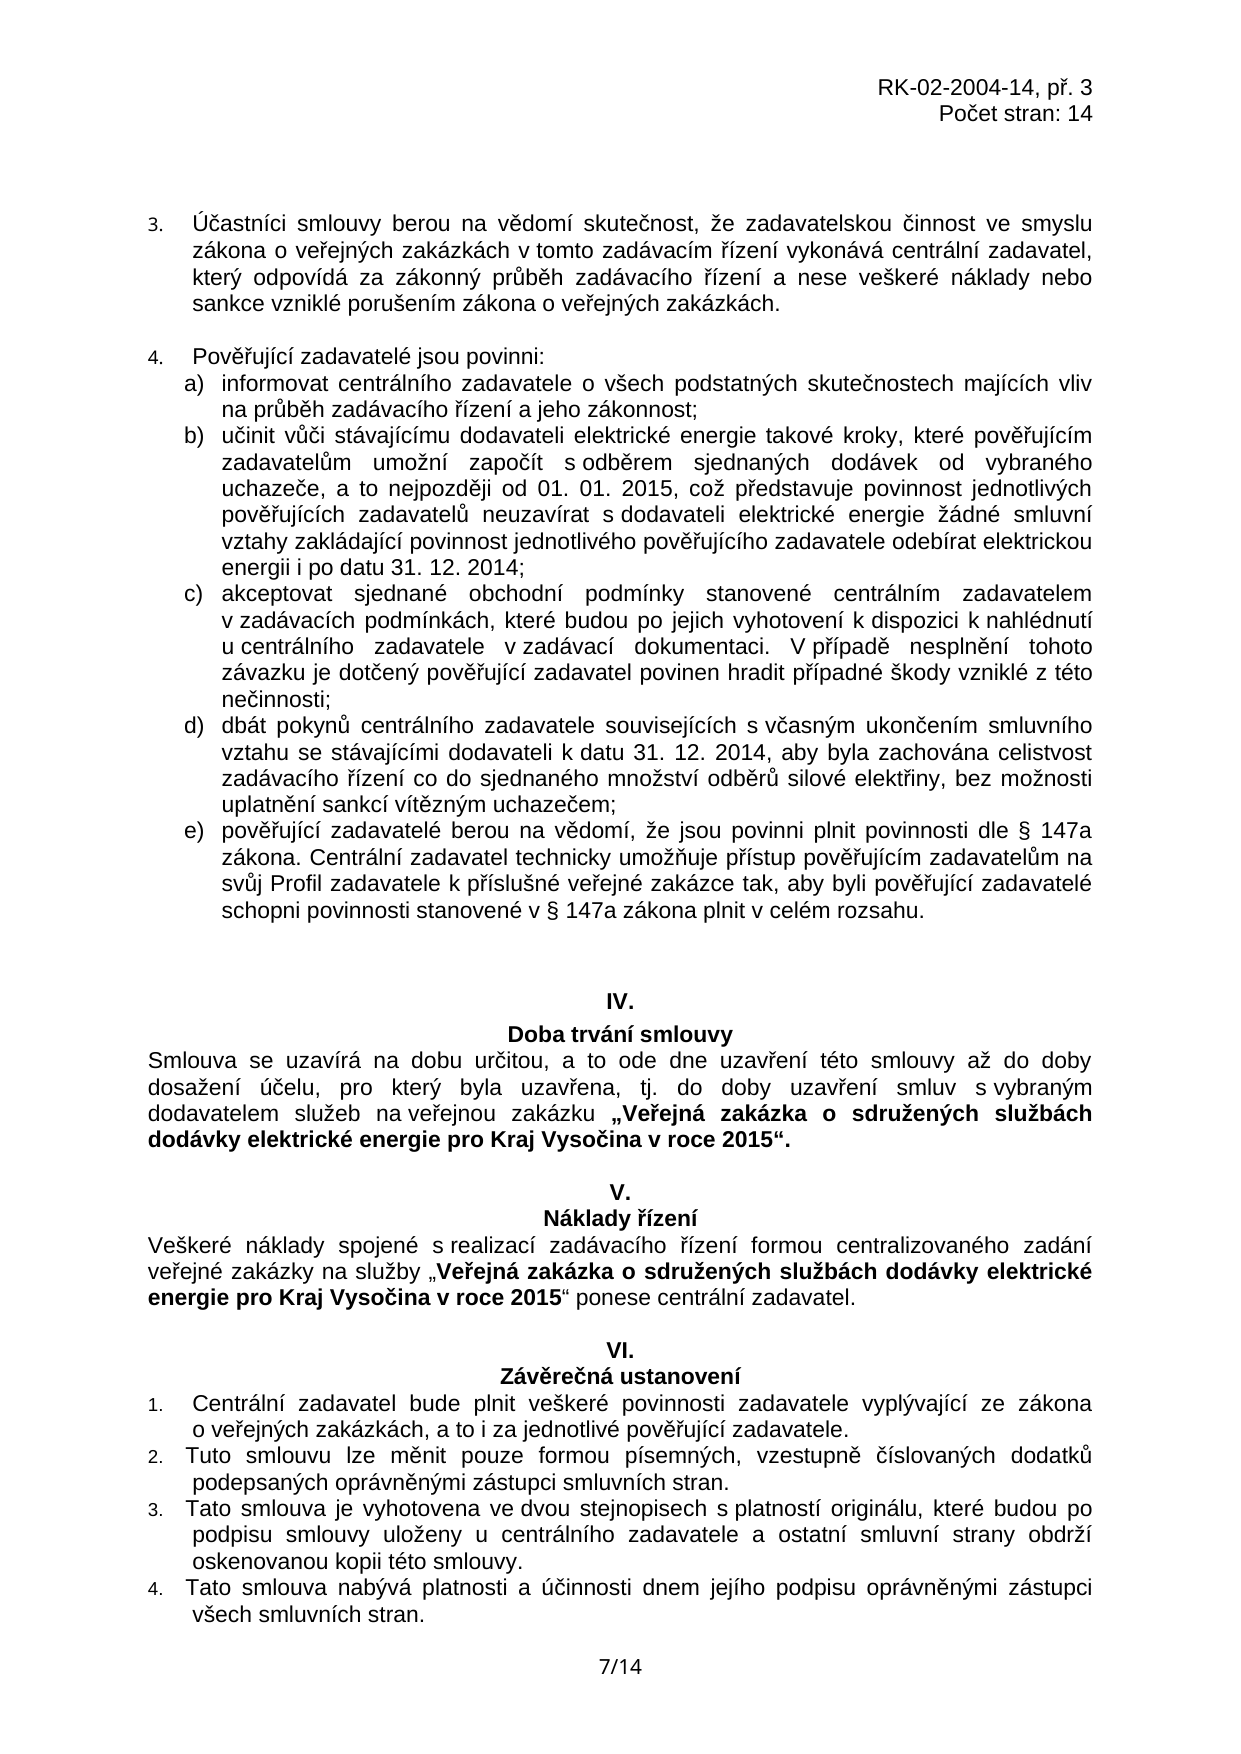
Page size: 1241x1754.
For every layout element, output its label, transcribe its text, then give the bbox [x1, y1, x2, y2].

text Doba trvání smlouvy [148, 1021, 1093, 1047]
list Pověřující zadavatelé jsou povinni: [148, 343, 1093, 369]
text Veškeré náklady spojené s realizací zadávacího řízení formou centralizovaného zadání veřejné zakázky na služby „Veřejná zakázka o sdružených službách dodávky elektrické energie pro Kraj Vysočina v roce 2015“ ponese centrální zadavatel. [148, 1232, 1093, 1311]
list Tato smlouva je vyhotovena ve dvou stejnopisech s platností originálu, které budou po podpisu smlouvy uloženy u centrálního zadavatele a ostatní smluvní strany obdrží oskenovanou kopii této smlouvy. [148, 1495, 1093, 1574]
list akceptovat sjednané obchodní podmínky stanovené centrálním zadavatelem v zadávacích podmínkách, které budou po jejich vyhotovení k dispozici k nahlédnutí u centrálního zadavatele v zadávací dokumentaci. V případě nesplnění tohoto závazku je dotčený pověřující zadavatel povinen hradit případné škody vzniklé z této nečinnosti; [184, 580, 1093, 712]
subtitle Závěrečná ustanovení [148, 1363, 1093, 1390]
list učinit vůči stávajícímu dodavateli elektrické energie takové kroky, které pověřujícím zadavatelům umožní započít s odběrem sjednaných dodávek od vybraného uchazeče, a to nejpozději od 01. 01. 2015, což představuje povinnost jednotlivých pověřujících zadavatelů neuzavírat s dodavateli elektrické energie žádné smluvní vztahy zakládající povinnost jednotlivého pověřujícího zadavatele odebírat elektrickou energii i po datu 31. 12. 2014; [184, 422, 1093, 580]
list pověřující zadavatelé berou na vědomí, že jsou povinni plnit povinnosti dle § 147a zákona. Centrální zadavatel technicky umožňuje přístup pověřujícím zadavatelům na svůj Profil zadavatele k příslušné veřejné zakázce tak, aby byli pověřující zadavatelé schopni povinnosti stanovené v § 147a zákona plnit v celém rozsahu. [184, 817, 1093, 923]
text VI. [148, 1337, 1093, 1363]
list Tuto smlouvu lze měnit pouze formou písemných, vzestupně číslovaných dodatků podepsaných oprávněnými zástupci smluvních stran. [148, 1442, 1093, 1495]
list Účastníci smlouvy berou na vědomí skutečnost, že zadavatelskou činnost ve smyslu zákona o veřejných zakázkách v tomto zadávacím řízení vykonává centrální zadavatel, který odpovídá za zákonný průběh zadávacího řízení a nese veškeré náklady nebo sankce vzniklé porušením zákona o veřejných zakázkách. [148, 210, 1093, 316]
subtitle Centrální zadavatel bude plnit veškeré povinnosti zadavatele vyplývající ze zákona o veřejných zakázkách, a to i za jednotlivé pověřující zadavatele. [148, 1390, 1093, 1442]
list informovat centrálního zadavatele o všech podstatných skutečnostech majících vliv na průběh zadávacího řízení a jeho zákonnost; [184, 369, 1093, 422]
text IV. [148, 988, 1093, 1014]
subtitle Náklady řízení [148, 1205, 1093, 1232]
text Smlouva se uzavírá na dobu určitou, a to ode dne uzavření této smlouvy až do doby dosažení účelu, pro který byla uzavřena, tj. do doby uzavření smluv s vybraným dodavatelem služeb na veřejnou zakázku „Veřejná zakázka o sdružených službách dodávky elektrické energie pro Kraj Vysočina v roce 2015“. [148, 1047, 1093, 1152]
list Tato smlouva nabývá platnosti a účinnosti dnem jejího podpisu oprávněnými zástupci všech smluvních stran. [148, 1574, 1093, 1627]
text V. [148, 1179, 1093, 1205]
list dbát pokynů centrálního zadavatele souvisejících s včasným ukončením smluvního vztahu se stávajícími dodavateli k datu 31. 12. 2014, aby byla zachována celistvost zadávacího řízení co do sjednaného množství odběrů silové elektřiny, bez možnosti uplatnění sankcí vítězným uchazečem; [184, 712, 1093, 817]
